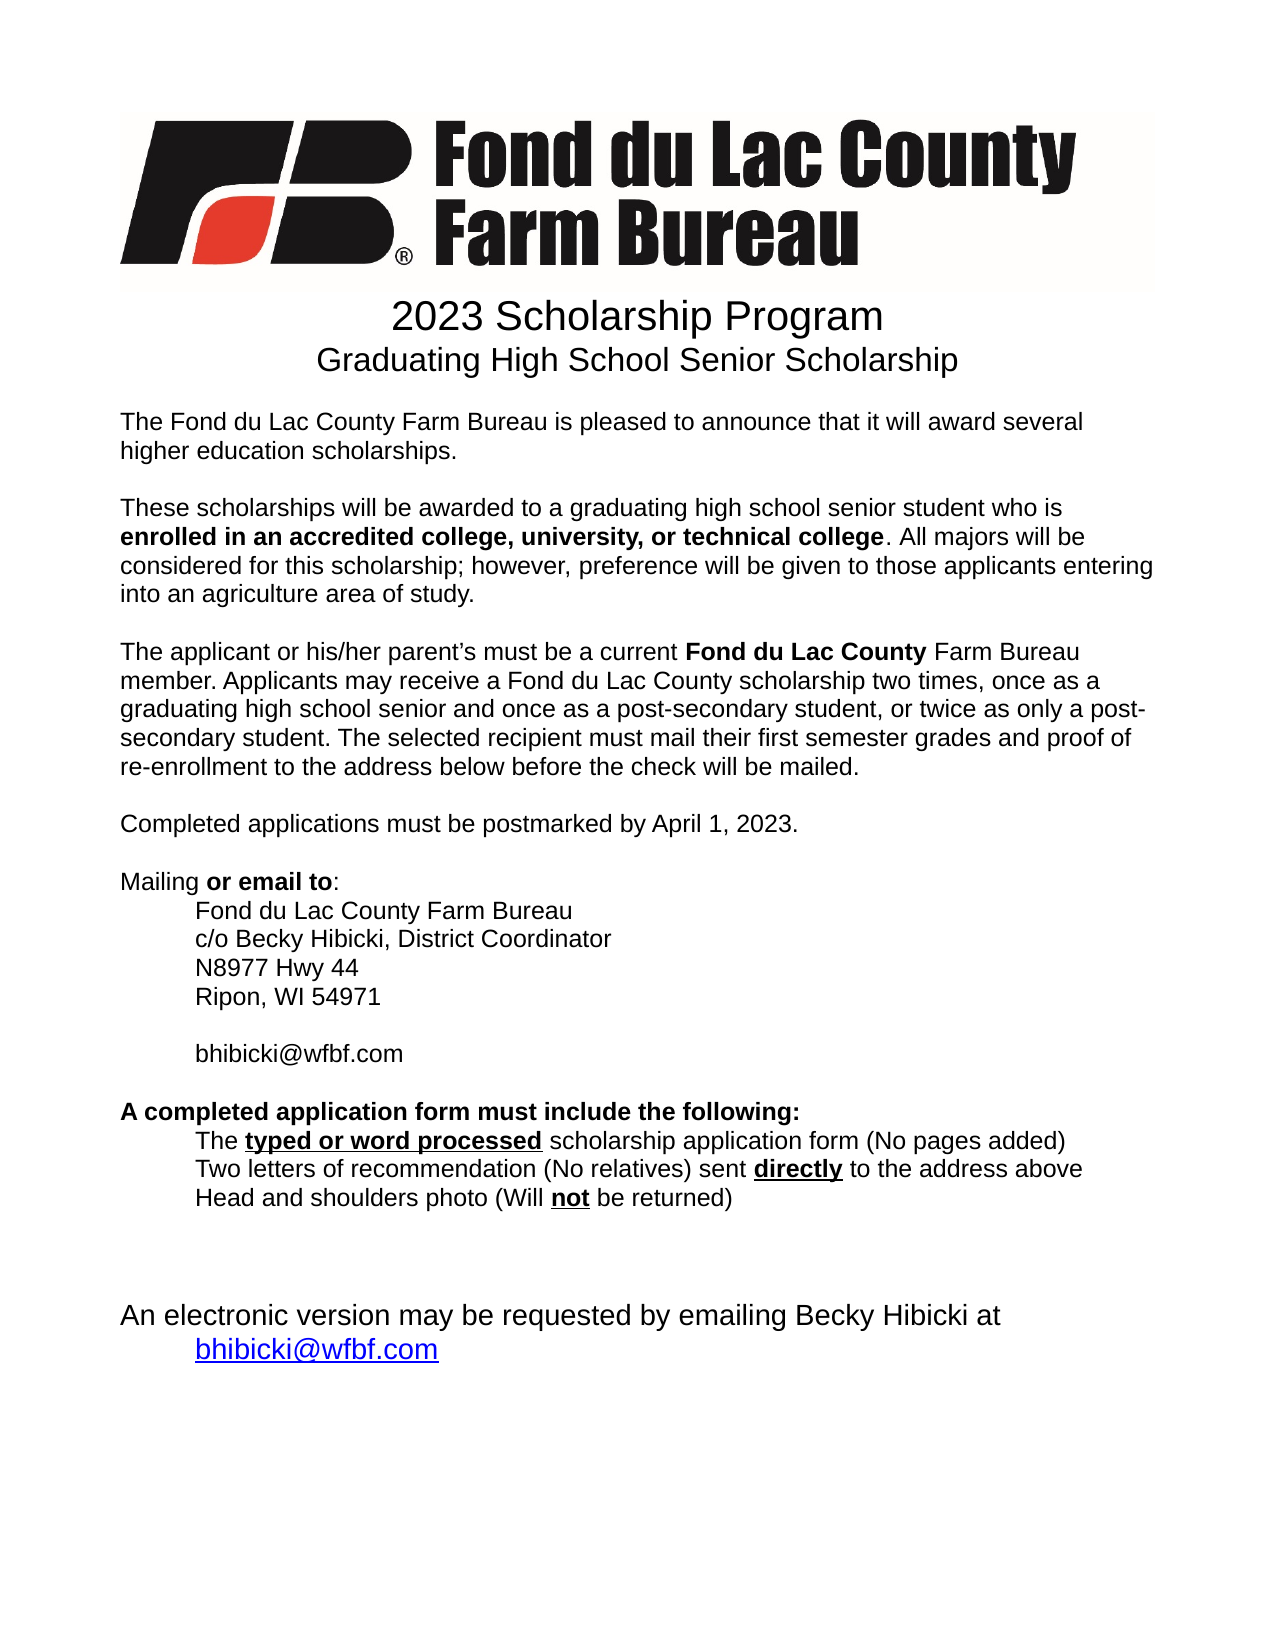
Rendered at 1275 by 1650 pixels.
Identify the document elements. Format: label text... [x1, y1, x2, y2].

text Graduating High School Senior Scholarship [120, 340, 1155, 378]
text The applicant or his/her parent’s must be a current Farm Bureau member. Applicants may receive a Fond du Lac County scholarship two times, once as a graduating high school senior and once as a post-secondary student, or twice as only a post-secondary student. The selected recipient must mail their first semester grades and proof of re-enrollment to the address below before the check will be mailed. [120, 637, 1155, 781]
text Head and shoulders photo (Will not be returned) [120, 1183, 1155, 1212]
text A completed application form must include the following: [120, 1097, 1155, 1126]
text The Fond du Lac County Farm Bureau is pleased to announce that it will award several higher education scholarships. [120, 407, 1155, 464]
text An electronic version may be requested by emailing Becky Hibicki at bhibicki@wfbf.com [120, 1298, 1155, 1365]
text c/o Becky Hibicki, District Coordinator [120, 924, 1155, 953]
text Mailing or email to: [120, 867, 1155, 896]
text The typed or word processed scholarship application form (No pages added) [120, 1126, 1155, 1154]
picture [120, 112, 1155, 292]
text These scholarships will be awarded to a graduating high school senior student who is enrolled in an accredited college, university, or technical college. All majors will be considered for this scholarship; however, preference will be given to those applicants entering into an agriculture area of study. [120, 493, 1155, 608]
text Completed applications must be postmarked by April 1, 2023. [120, 809, 1155, 838]
text bhibicki@wfbf.com [120, 1039, 1155, 1068]
text Two letters of recommendation (No relatives) sent directly to the address above [120, 1154, 1155, 1183]
text Farm Bureau [120, 896, 1155, 924]
text 2023 Scholarship Program [120, 292, 1155, 340]
text N8977 Hwy 44 [120, 953, 1155, 982]
